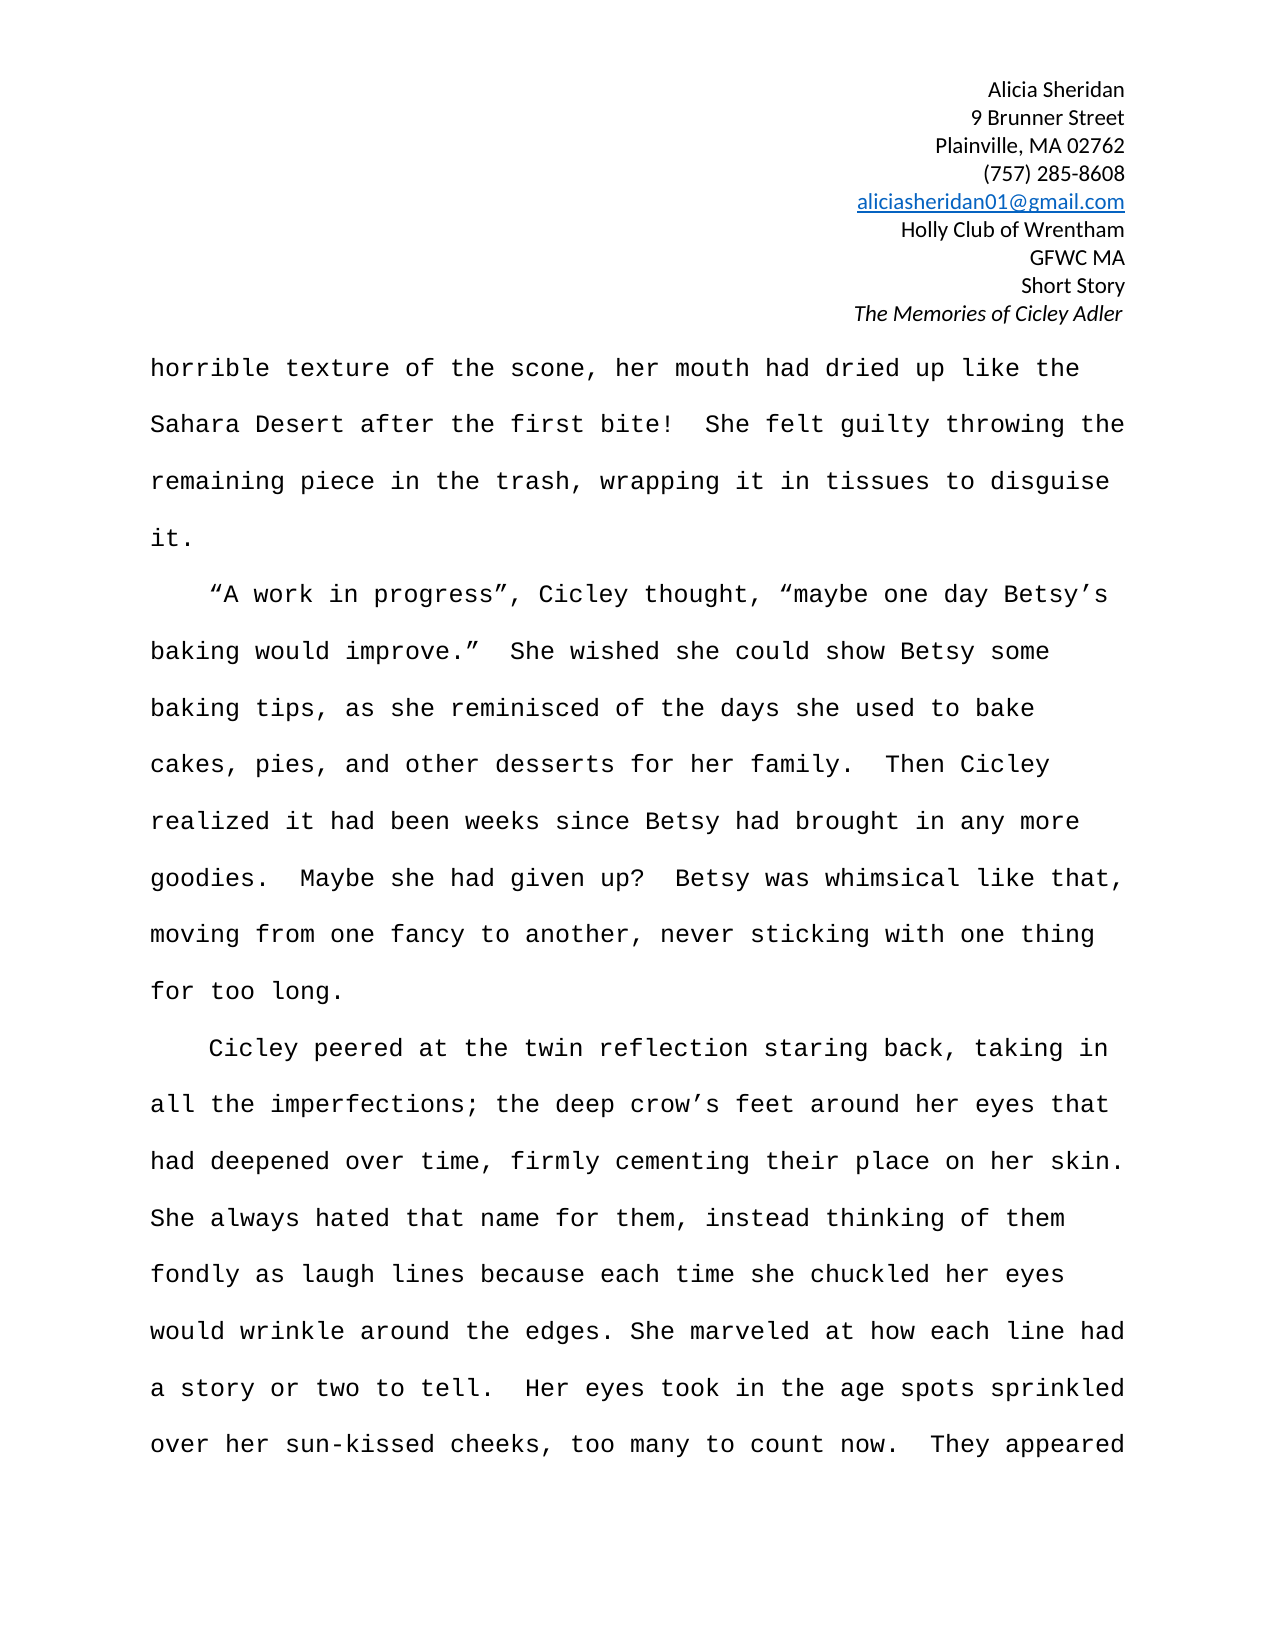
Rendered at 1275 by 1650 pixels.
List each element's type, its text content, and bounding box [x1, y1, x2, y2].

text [150, 355, 1125, 553]
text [150, 1035, 1125, 1460]
text “A work in progress”, Cicley thought, “maybe one day Betsy’s baking would improve.” She wished she could show Betsy some baking tips, as she reminisced of the days she used to bake cakes, pies, and other desserts for her family. Then Cicley realized it had been weeks since Betsy had brought in any more goodies. Maybe she had given up? Betsy was whimsical like that, moving from one fancy to another, never sticking with one thing for too long. [150, 582, 1125, 1007]
